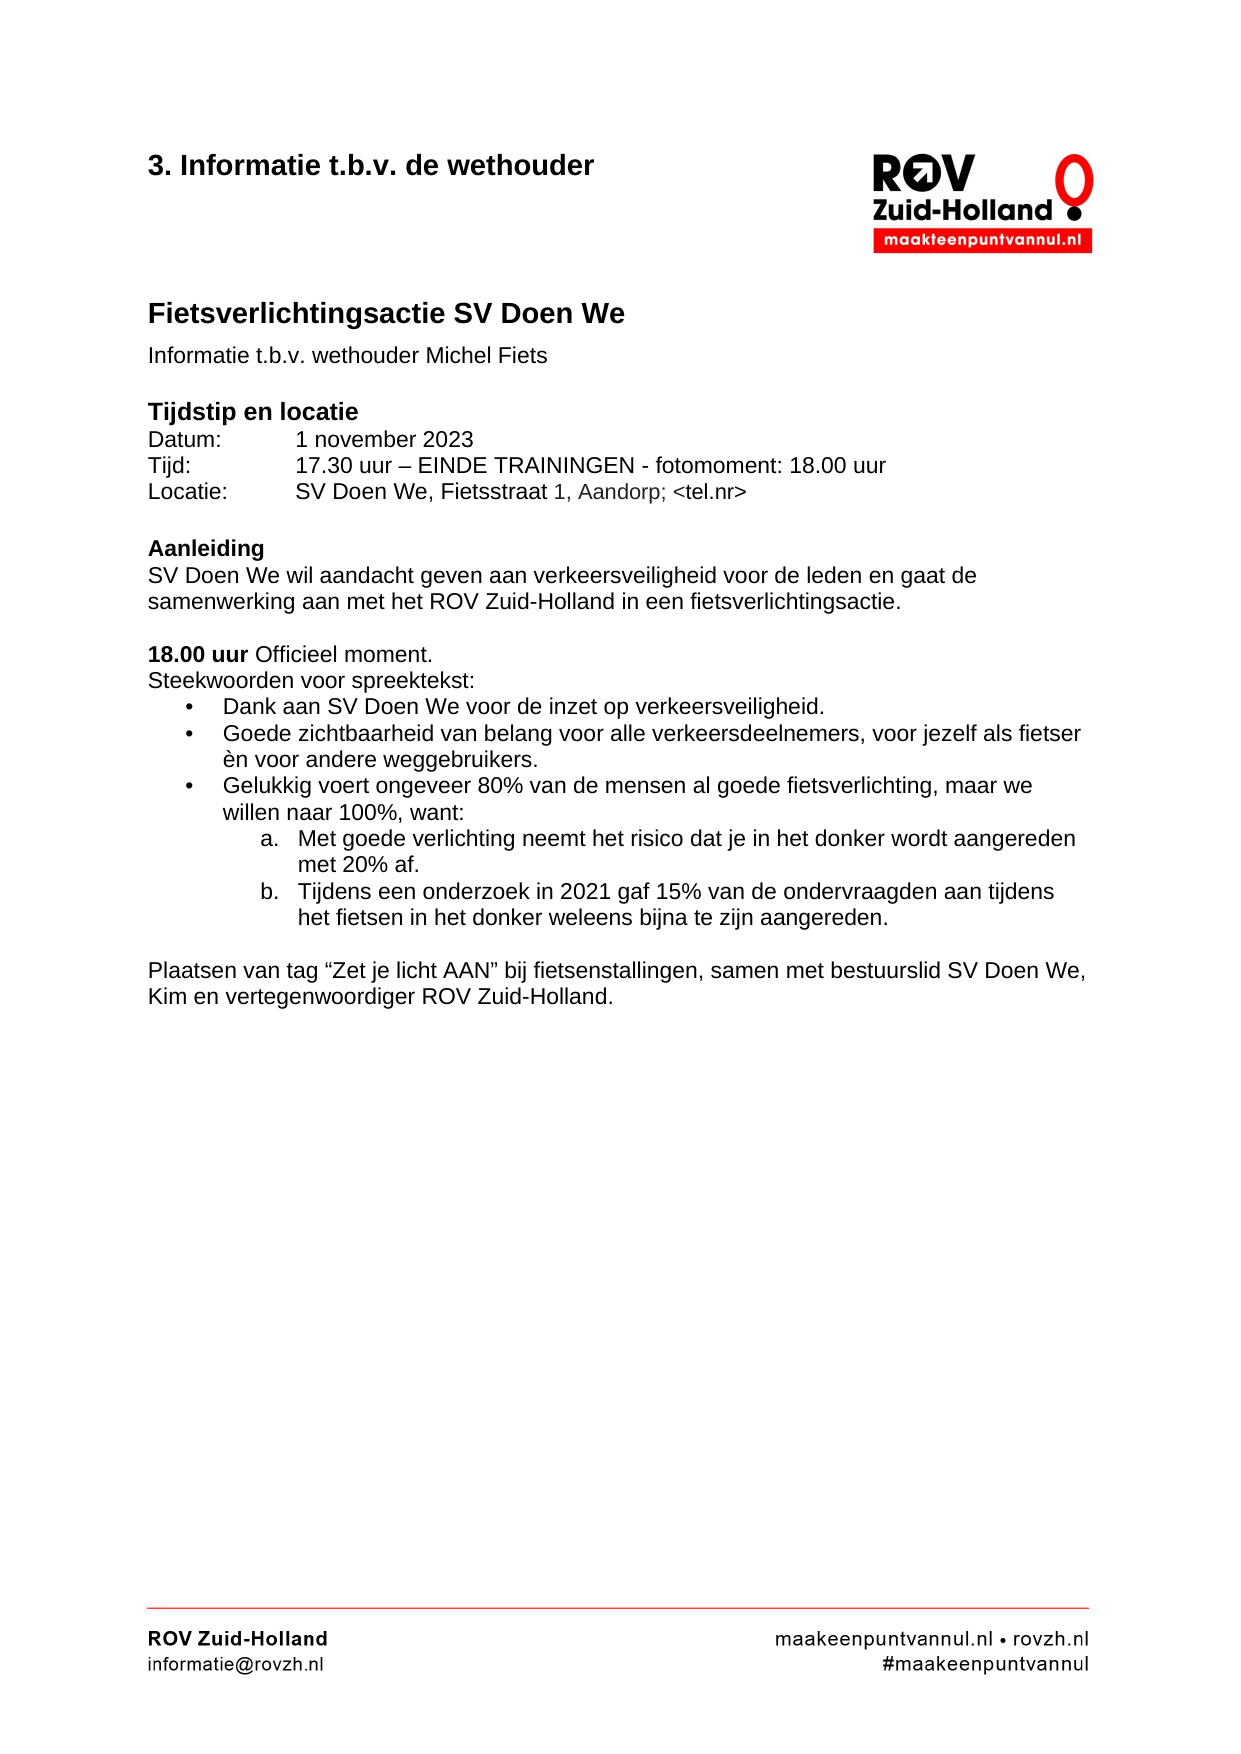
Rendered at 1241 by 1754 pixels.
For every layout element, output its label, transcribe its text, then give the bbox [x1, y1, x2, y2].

picture [851, 81, 1239, 259]
list Tijdens een onderzoek in 2021 gaf 15% van de ondervraagden aan tijdens het fietsen in het donker weleens bijna te zijn aangereden. [260, 878, 1092, 931]
text Tijdstip en locatie [148, 397, 1092, 426]
list Gelukkig voert ongeveer 80% van de mensen al goede fietsverlichting, maar we willen naar 100%, want: [185, 772, 1092, 825]
picture [0, 1602, 1235, 1742]
text 18.00 uur Officieel moment. [148, 641, 1092, 667]
text Plaatsen van tag “Zet je licht AAN” bij fietsenstallingen, samen met bestuurslid SV Doen We, Kim en vertegenwoordiger ROV Zuid-Holland. [148, 957, 1092, 1009]
text SV Doen We wil aandacht geven aan verkeersveiligheid voor de leden en gaat de samenwerking aan met het ROV Zuid-Holland in een fietsverlichtingsactie. [148, 562, 1092, 614]
subtitle Fietsverlichtingsactie SV Doen We [148, 296, 1092, 329]
text Datum: 1 november 2023 [148, 426, 1092, 452]
text Tijd: 17.30 uur – EINDE TRAININGEN - fotomoment: 18.00 uur Locatie: SV Doen We, Fietsstraat 1, Aandorp; <tel.nr> [148, 452, 1092, 505]
subtitle 3. Informatie t.b.v. de wethouder [148, 148, 1092, 181]
text Steekwoorden voor spreektekst: [148, 667, 1092, 693]
list Met goede verlichting neemt het risico dat je in het donker wordt aangereden met 20% af. [260, 825, 1092, 878]
text Informatie t.b.v. wethouder Michel Fiets [148, 342, 1092, 368]
list Goede zichtbaarheid van belang voor alle verkeersdeelnemers, voor jezelf als fietser èn voor andere weggebruikers. [185, 720, 1092, 772]
subtitle Aanleiding [148, 535, 1092, 562]
list Dank aan SV Doen We voor de inzet op verkeersveiligheid. [185, 693, 1092, 720]
